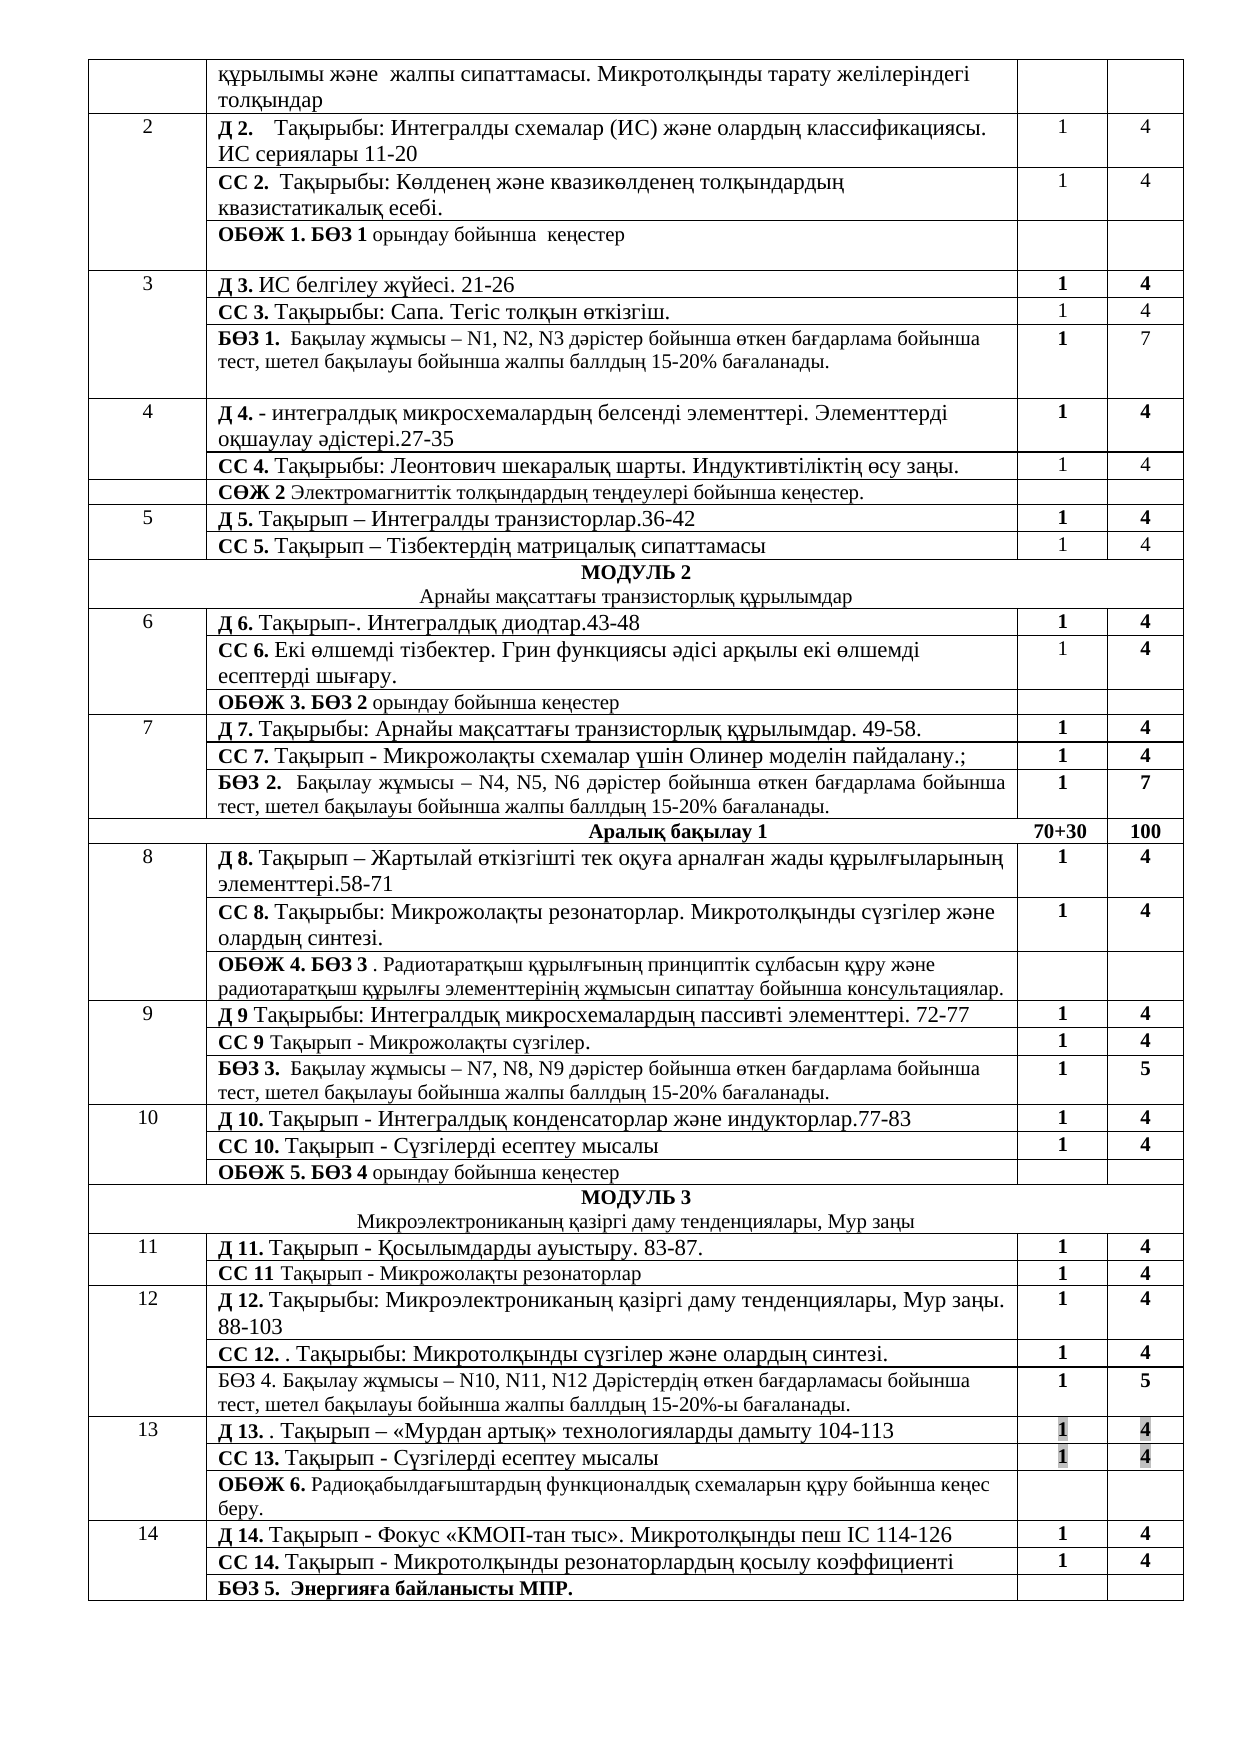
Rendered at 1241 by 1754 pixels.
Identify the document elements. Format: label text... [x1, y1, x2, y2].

table_cell 4 [1108, 1105, 1183, 1131]
table_cell Д 11. Тақырып - Қосылымдарды ауыстыру. 83-87. [207, 1234, 1017, 1260]
table_cell 6 [89, 609, 206, 714]
table_cell 4 [1108, 1286, 1183, 1339]
table_cell 1 [1018, 743, 1107, 769]
table_cell 7 [1108, 325, 1183, 398]
table_cell 2 [89, 114, 206, 269]
table_cell Д 12. Тақырыбы: Микроэлектрониканың қазіргі даму тенденциялары, Мур заңы. 88-103 [207, 1286, 1017, 1339]
table_cell [1108, 221, 1183, 269]
table_cell 5 [1108, 1368, 1183, 1416]
table_cell [1018, 1160, 1107, 1184]
table_cell 4 [1108, 505, 1183, 531]
table_cell [1018, 221, 1107, 269]
table_cell Д 6. Тақырып-. Интегралдық диодтар.43-48 [207, 609, 1017, 635]
table_cell Д 3. ИС белгілеу жүйесі. 21-26 [207, 271, 1017, 297]
table_cell 5 [1108, 1056, 1183, 1104]
table_cell 4 [1108, 1521, 1183, 1547]
table_cell ОБӨЖ 4. БӨЗ 3 . Радиотаратқыш құрылғының принциптік сұлбасын құру және радиотаратқыш құрылғы элементтерінің жұмысын сипаттау бойынша консультациялар. [207, 952, 1017, 1000]
table_cell 1 [1018, 609, 1107, 635]
table_cell 4 [1108, 453, 1183, 479]
table_cell 4 [1108, 298, 1183, 324]
table_cell 4 [1108, 271, 1183, 297]
table_cell 7 [89, 715, 206, 818]
table_cell БӨЗ 2. Бақылау жұмысы – N4, N5, N6 дәрістер бойынша өткен бағдарлама бойынша тест, шетел бақылауы бойынша жалпы баллдың 15-20% бағаланады. [207, 770, 1017, 818]
table_cell 1 [1018, 298, 1107, 324]
table_cell 4 [1108, 532, 1183, 559]
table_cell 4 [1108, 60, 1183, 113]
table_cell 5 [89, 505, 206, 559]
table_cell 4 [1108, 114, 1183, 167]
table_cell 1 [1018, 1444, 1107, 1470]
table_cell [1018, 1471, 1107, 1519]
table_cell 7 [1108, 770, 1183, 818]
table_cell СӨЖ 2 Электромагниттік толқындардың теңдеулері бойынша кеңестер. [207, 480, 1017, 504]
table_cell ОБӨЖ 5. БӨЗ 4 орындау бойынша кеңестер [207, 1160, 1017, 1184]
table_cell ОБӨЖ 3. БӨЗ 2 орындау бойынша кеңестер [207, 690, 1017, 714]
table_cell 1 [1018, 1001, 1107, 1027]
table_cell 1 [1018, 770, 1107, 818]
table_cell [1108, 480, 1183, 504]
table_cell 1 [1018, 1261, 1107, 1285]
table_cell 1 [1018, 325, 1107, 398]
table_cell [1108, 1575, 1183, 1599]
table_cell 1 [1018, 898, 1107, 951]
table_cell 13 [89, 1417, 206, 1519]
table_cell 1 [1018, 271, 1107, 297]
table_cell [1108, 1471, 1183, 1519]
table_cell 4 [1108, 1417, 1183, 1443]
table_cell 4 [1108, 715, 1183, 741]
table_cell ОБӨЖ 6. Радиоқабылдағыштардың функционалдық схемаларын құру бойынша кеңес беру. [207, 1471, 1017, 1519]
table_cell СС 4. Тақырыбы: Леонтович шекаралық шарты. Индуктивтіліктің өсу заңы. [207, 453, 1017, 479]
table_cell 4 [1108, 844, 1183, 897]
table_cell Аралық бақылау 1 70+30 [89, 819, 1107, 843]
table_cell [1018, 690, 1107, 714]
table_cell Д 4. - интегралдық микросхемалардың белсенді элементтері. Элементтерді оқшаулау әдістері.27-35 [207, 399, 1017, 451]
table_cell 1 [1018, 168, 1107, 220]
table_cell 4 [1108, 1028, 1183, 1054]
table_cell 100 [1108, 819, 1183, 843]
table_cell 4 [1108, 1340, 1183, 1366]
table_cell 4 [1108, 1234, 1183, 1260]
table_cell 1 [1018, 399, 1107, 451]
table_cell 1 [1018, 1417, 1107, 1443]
table_cell СС 2. Тақырыбы: Көлденең және квазикөлденең толқындардың квазистатикалық есебі. [207, 168, 1017, 220]
table_cell 4 [1108, 168, 1183, 220]
table_cell [1108, 690, 1183, 714]
table_cell 4 [1108, 1261, 1183, 1285]
table_cell 1 [1018, 60, 1107, 113]
table_cell МОДУЛЬ 2 Арнайы мақсаттағы транзисторлық құрылымдар [89, 560, 1183, 608]
table_cell 1 [1018, 1286, 1107, 1339]
table_cell 1 [1018, 1105, 1107, 1131]
table_cell 1 [1018, 1056, 1107, 1104]
table_cell 3 [89, 271, 206, 398]
table_cell [1018, 1575, 1107, 1599]
table_cell 1 [1018, 1368, 1107, 1416]
table_cell БӨЗ 3. Бақылау жұмысы – N7, N8, N9 дәрістер бойынша өткен бағдарлама бойынша тест, шетел бақылауы бойынша жалпы баллдың 15-20% бағаланады. [207, 1056, 1017, 1104]
table_cell [1018, 480, 1107, 504]
table_cell 4 [1108, 399, 1183, 451]
table_cell Д 14. Тақырып - Фокус «КМОП-тан тыс». Микротолқынды пеш IC 114-126 [207, 1521, 1017, 1547]
table_cell [1108, 1160, 1183, 1184]
table_cell БӨЗ 4. Бақылау жұмысы – N10, N11, N12 Дәрістердің өткен бағдарламасы бойынша тест, шетел бақылауы бойынша жалпы баллдың 15-20%-ы бағаланады. [207, 1368, 1017, 1416]
table_cell ОБӨЖ 1. БӨЗ 1 орындау бойынша кеңестер [207, 221, 1017, 269]
table_cell 4 [1108, 1132, 1183, 1158]
table_cell 1 [1018, 715, 1107, 741]
table_cell БӨЗ 5. Энергияға байланысты MПР. [207, 1575, 1017, 1599]
table_cell 1 [1018, 636, 1107, 689]
table_cell СС 11 Тақырып - Микрожолақты резонаторлар [207, 1261, 1017, 1285]
table_cell 10 [89, 1105, 206, 1184]
table_cell 1 [1018, 532, 1107, 559]
table_cell [1108, 952, 1183, 1000]
table_cell [89, 480, 206, 504]
table_cell 11 [89, 1234, 206, 1285]
table_cell 1 [1018, 114, 1107, 167]
table_cell Д 9 Тақырыбы: Интегралдық микросхемалардың пассивті элементтері. 72-77 [207, 1001, 1017, 1027]
table_cell 1 [1018, 1521, 1107, 1547]
table_cell 12 [89, 1286, 206, 1416]
table_cell СС 7. Тақырып - Микрожолақты схемалар үшін Олинер моделін пайдалану.; [207, 743, 1017, 769]
table_cell Д 2. Тақырыбы: Интегралды схемалар (ИС) және олардың классификациясы. ИС сериялары 11-20 [207, 114, 1017, 167]
table_cell 1 [1018, 505, 1107, 531]
table_cell СС 10. Тақырып - Сүзгілерді есептеу мысалы [207, 1132, 1017, 1158]
table_cell 4 [1108, 743, 1183, 769]
table_cell 1 [1018, 844, 1107, 897]
table_cell 9 [89, 1001, 206, 1104]
table_cell СС 8. Тақырыбы: Микрожолақты резонаторлар. Микротолқынды сүзгілер және олардың синтезі. [207, 898, 1017, 951]
table_cell СС 3. Тақырыбы: Сапа. Тегіс толқын өткізгіш. [207, 298, 1017, 324]
table_cell 4 [1108, 1548, 1183, 1574]
table_cell СС 9 Тақырып - Микрожолақты сүзгілер. [207, 1028, 1017, 1054]
table_cell Д 7. Тақырыбы: Арнайы мақсаттағы транзисторлық құрылымдар. 49-58. [207, 715, 1017, 741]
table_cell 1 [1018, 1548, 1107, 1574]
table_cell Д 5. Тақырып – Интегралды транзисторлар.36-42 [207, 505, 1017, 531]
table_cell Д 8. Тақырып – Жартылай өткізгішті тек оқуға арналған жады құрылғыларының элементтері.58-71 [207, 844, 1017, 897]
table_cell 14 [89, 1521, 206, 1599]
table_cell 1 [1018, 1234, 1107, 1260]
table_cell 1 [1018, 1340, 1107, 1366]
table_cell 4 [1108, 609, 1183, 635]
table_cell Д 13. . Тақырып – «Мурдан артық» технологияларды дамыту 104-113 [207, 1417, 1017, 1443]
table_cell 4 [89, 399, 206, 479]
table_cell СС 14. Тақырып - Микротолқынды резонаторлардың қосылу коэффициенті [207, 1548, 1017, 1574]
table_cell 4 [1108, 636, 1183, 689]
table_cell БӨЗ 1. Бақылау жұмысы – N1, N2, N3 дәрістер бойынша өткен бағдарлама бойынша тест, шетел бақылауы бойынша жалпы баллдың 15-20% бағаланады. [207, 325, 1017, 398]
table_cell 1 [1018, 1028, 1107, 1054]
table_cell СС 5. Тақырып – Тізбектердің матрицалық сипаттамасы [207, 532, 1017, 559]
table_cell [207, 60, 1017, 113]
table_cell СС 13. Тақырып - Сүзгілерді есептеу мысалы [207, 1444, 1017, 1470]
table_cell СС 12. . Тақырыбы: Микротолқынды сүзгілер және олардың синтезі. [207, 1340, 1017, 1366]
table_cell 1 [1018, 1132, 1107, 1158]
table_cell 4 [1108, 898, 1183, 951]
table_cell МОДУЛЬ 3 Микроэлектрониканың қазіргі даму тенденциялары, Мур заңы [89, 1185, 1183, 1233]
table_cell 8 [89, 844, 206, 1000]
table_cell 4 [1108, 1001, 1183, 1027]
table_cell Д 10. Тақырып - Интегралдық конденсаторлар және индукторлар.77-83 [207, 1105, 1017, 1131]
table_cell 4 [1108, 1444, 1183, 1470]
table_cell 1 [1018, 453, 1107, 479]
table_cell [1018, 952, 1107, 1000]
table_cell СС 6. Екі өлшемді тізбектер. Грин функциясы әдісі арқылы екі өлшемді есептерді шығару. [207, 636, 1017, 689]
